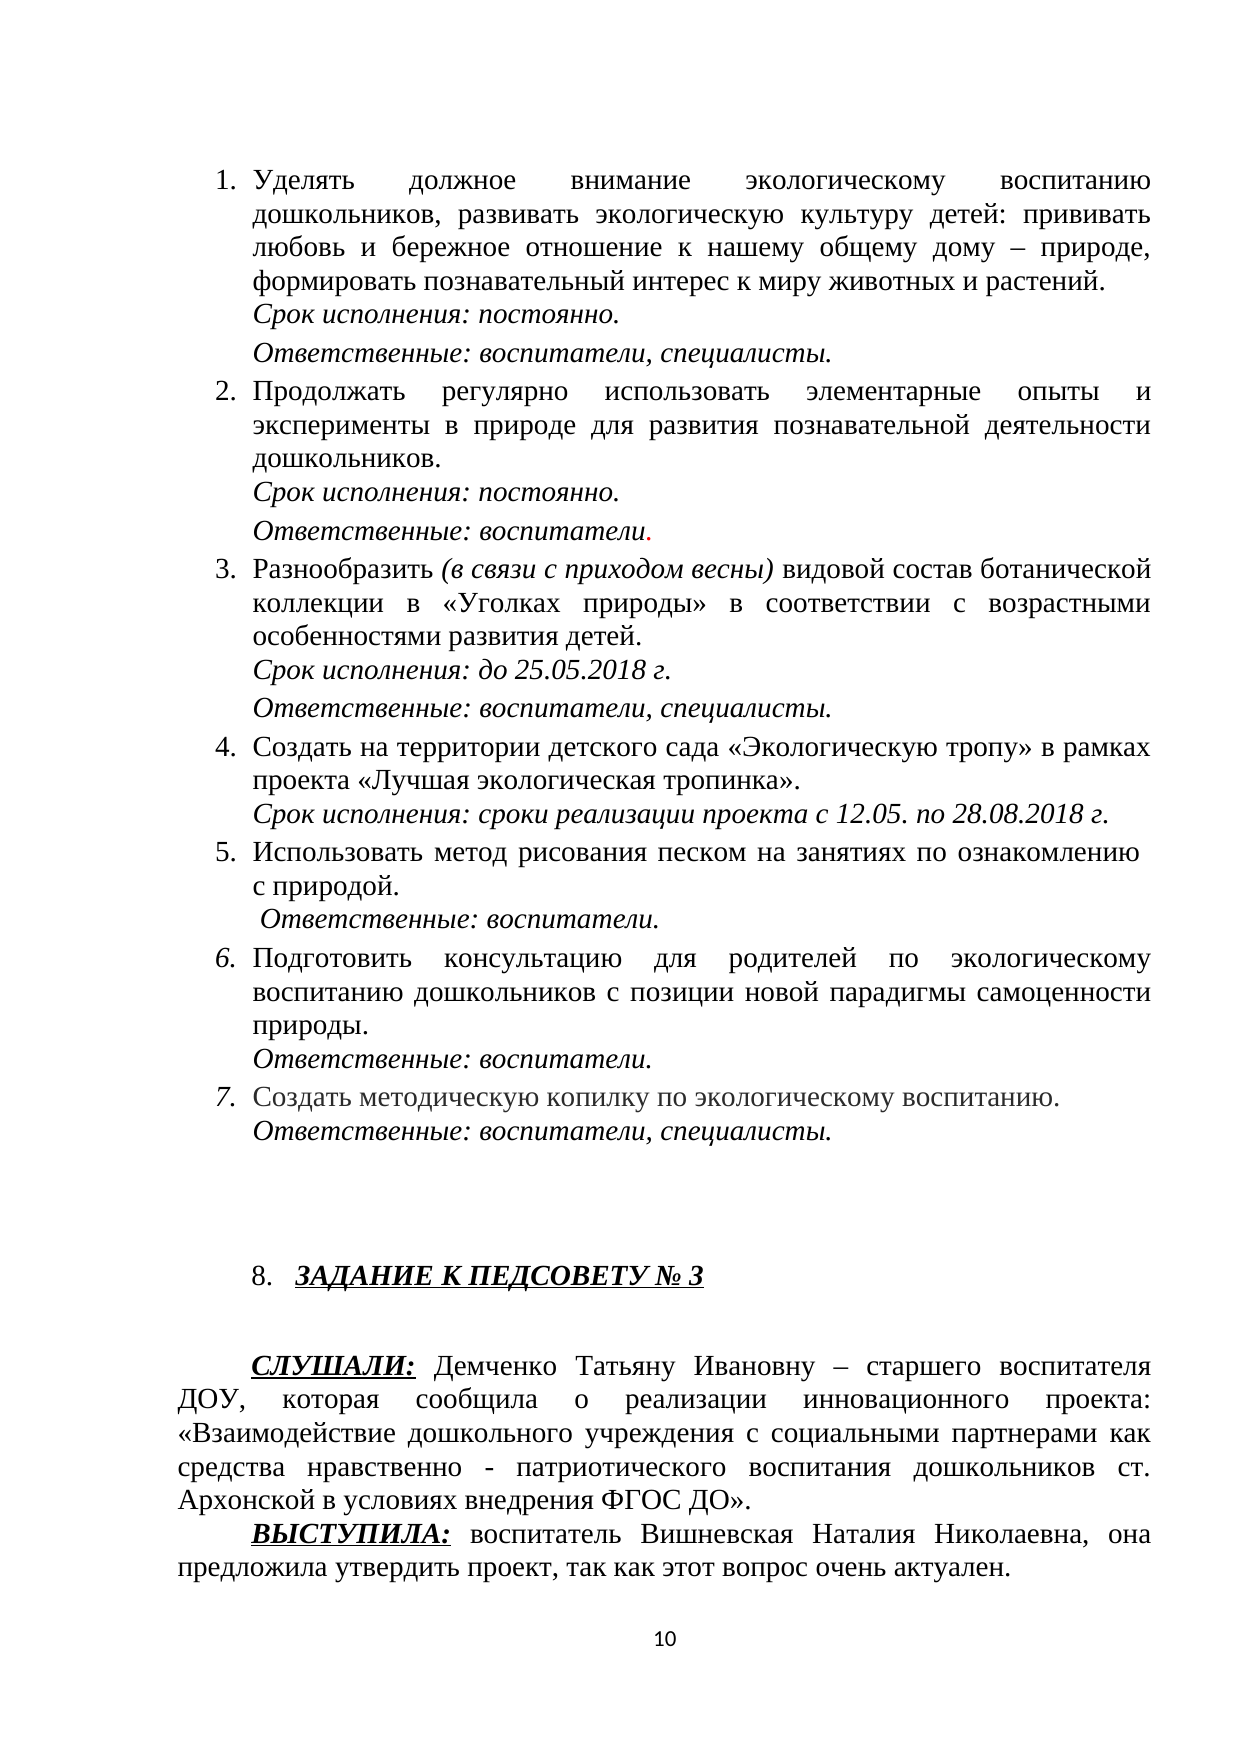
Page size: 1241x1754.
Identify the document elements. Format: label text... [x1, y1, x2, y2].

list Создать методическую копилку по экологическому воспитанию. [215, 1079, 1152, 1113]
list Продолжать регулярно использовать элементарные опыты и эксперименты в природе для развития познавательной деятельности дошкольников. [215, 373, 1152, 474]
list Использовать метод рисования песком на занятиях по ознакомлению с природой. [215, 834, 1152, 902]
text Ответственные: воспитатели. [252, 1041, 1152, 1074]
text СЛУШАЛИ: Демченко Татьяну Ивановну – старшего воспитателя ДОУ, которая сообщила о реализации инновационного проекта: «Взаимодействие дошкольного учреждения с социальными партнерами как средства нравственно - патриотического воспитания дошкольников ст. Архонской в условиях внедрения ФГОС ДО». [177, 1348, 1152, 1516]
list ЗАДАНИЕ К ПЕДСОВЕТУ № 3 [177, 1258, 1152, 1291]
text Ответственные: воспитатели, специалисты. [252, 690, 1152, 724]
text Срок исполнения: сроки реализации проекта с 12.05. по 28.08.2018 г. [252, 796, 1152, 829]
text Срок исполнения: постоянно. [252, 474, 1152, 508]
text Срок исполнения: постоянно. [252, 296, 1152, 330]
text Ответственные: воспитатели, специалисты. [252, 335, 1152, 368]
list Уделять должное внимание экологическому воспитанию дошкольников, развивать экологическую культуру детей: прививать любовь и бережное отношение к нашему общему дому – природе, формировать познавательный интерес к миру животных и растений. [215, 162, 1152, 296]
list Создать на территории детского сада «Экологическую тропу» в рамках проекта «Лучшая экологическая тропинка». [215, 729, 1152, 796]
list Подготовить консультацию для родителей по экологическому воспитанию дошкольников с позиции новой парадигмы самоценности природы. [215, 940, 1152, 1041]
list Разнообразить (в связи с приходом весны) видовой состав ботанической коллекции в «Уголках природы» в соответствии с возрастными особенностями развития детей. [215, 551, 1152, 652]
text Ответственные: воспитатели. [252, 902, 1152, 935]
text Срок исполнения: до 25.05.2018 г. [252, 652, 1152, 685]
text ВЫСТУПИЛА: воспитатель Вишневская Наталия Николаевна, она предложила утвердить проект, так как этот вопрос очень актуален. [177, 1516, 1152, 1583]
text Ответственные: воспитатели, специалисты. [252, 1113, 1152, 1146]
text Ответственные: воспитатели. [252, 513, 1152, 546]
